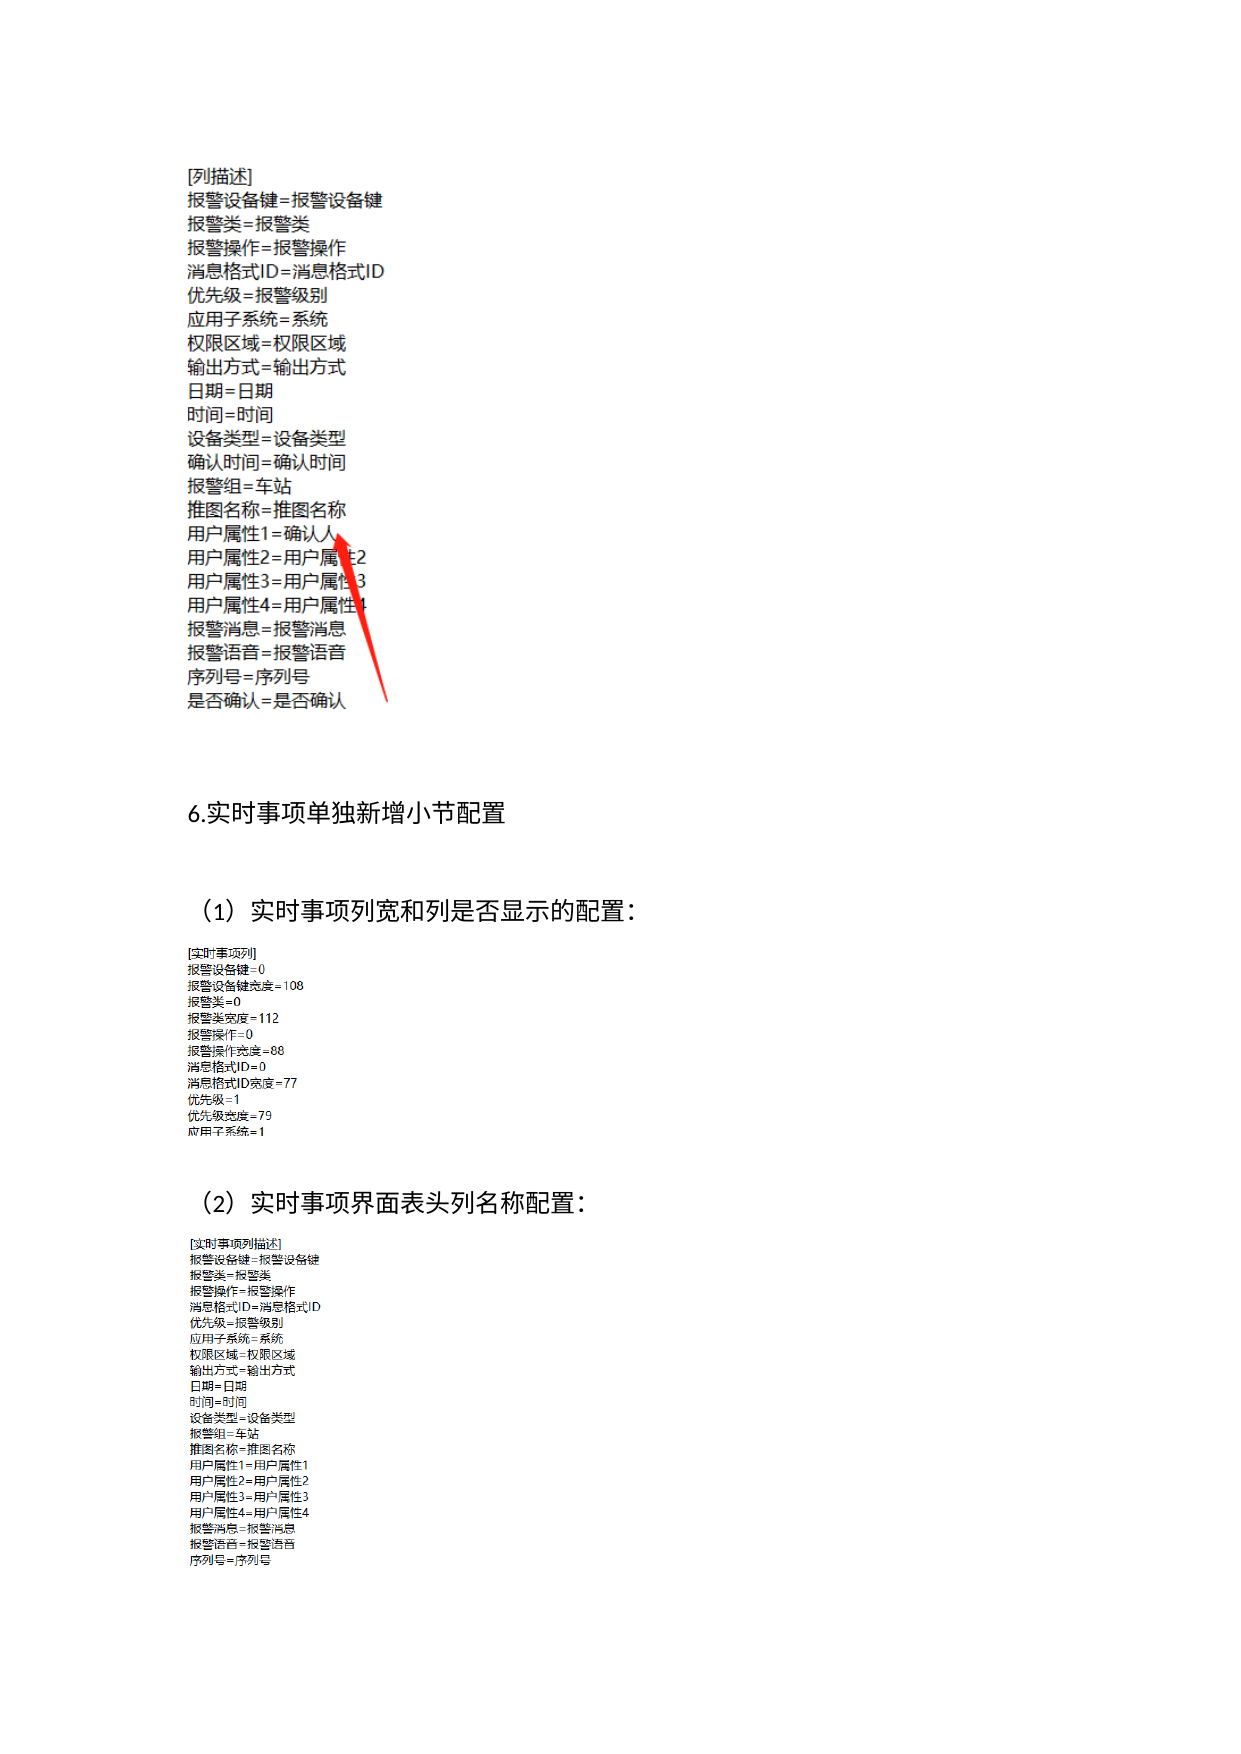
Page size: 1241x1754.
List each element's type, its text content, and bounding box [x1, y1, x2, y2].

text （1）实时事项列宽和列是否显示的配置： [187, 877, 1053, 942]
picture [187, 942, 357, 1136]
picture [187, 162, 405, 717]
text （2）实时事项界面表头列名称配置： [187, 1169, 1053, 1234]
text 6.实时事项单独新增小节配置 [187, 779, 1053, 844]
picture [187, 1234, 368, 1567]
